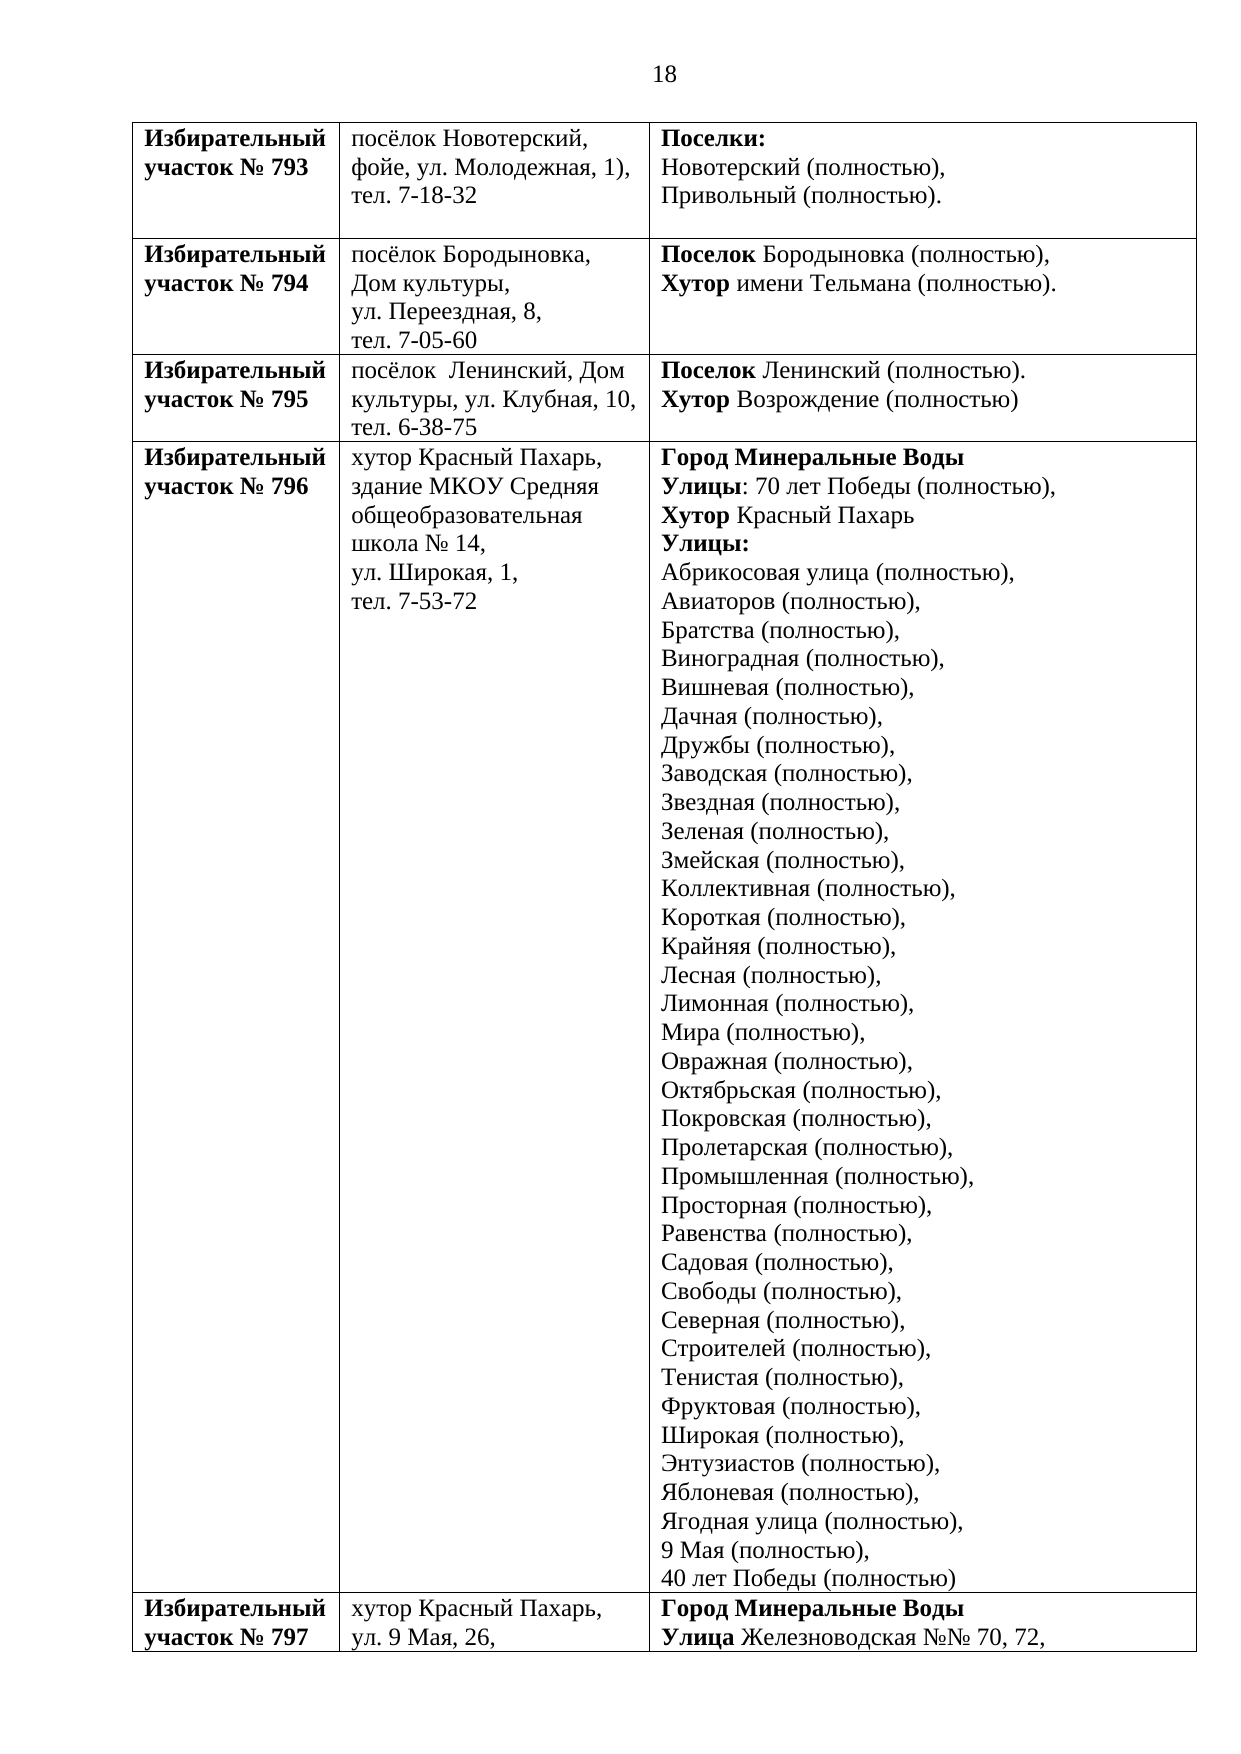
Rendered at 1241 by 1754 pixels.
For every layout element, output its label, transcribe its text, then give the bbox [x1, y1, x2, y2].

table_cell посёлок Бородыновка, Дом культуры, ул. Переездная, 8, тел. 7-05-60 [340, 239, 649, 354]
table_cell Город Минеральные Воды Улицы: 70 лет Победы (полностью), Хутор Красный Пахарь Улицы: Абрикосовая улица (полностью), Авиаторов (полностью), Братства (полностью), Виноградная (полностью), Вишневая (полностью), Дачная (полностью), Дружбы (полностью), Заводская (полностью), Звездная (полностью), Зеленая (полностью), Змейская (полностью), Коллективная (полностью), Короткая (полностью), Крайняя (полностью), Лесная (полностью), Лимонная (полностью), Мира (полностью), Овражная (полностью), Октябрьская (полностью), Покровская (полностью), Пролетарская (полностью), Промышленная (полностью), Просторная (полностью), Равенства (полностью), Садовая (полностью), Свободы (полностью), Северная (полностью), Строителей (полностью), Тенистая (полностью), Фруктовая (полностью), Широкая (полностью), Энтузиастов (полностью), Яблоневая (полностью), Ягодная улица (полностью), 9 Мая (полностью), 40 лет Победы (полностью) [650, 442, 1196, 1592]
table_cell Поселок Ленинский (полностью). Хутор Возрождение (полностью) [650, 355, 1196, 441]
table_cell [133, 1593, 339, 1651]
table_cell посёлок Ленинский, Дом культуры, ул. Клубная, 10, тел. 6-38-75 [340, 355, 649, 441]
table_cell Избирательный участок № 793 [133, 123, 339, 238]
table_cell Избирательный участок № 795 [133, 355, 339, 441]
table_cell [340, 1593, 649, 1651]
table_cell Избирательный участок № 796 [133, 442, 339, 1592]
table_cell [650, 1593, 1196, 1651]
table_cell хутор Красный Пахарь, здание МКОУ Средняя общеобразовательная школа № 14, ул. Широкая, 1, тел. 7-53-72 [340, 442, 649, 1592]
table_cell Поселки: Новотерский (полностью), Привольный (полностью). [650, 123, 1196, 238]
table_cell Избирательный участок № 794 [133, 239, 339, 354]
table_cell посёлок Новотерский, фойе, ул. Молодежная, 1), тел. 7-18-32 [340, 123, 649, 238]
table_cell Поселок Бородыновка (полностью), Хутор имени Тельмана (полностью). [650, 239, 1196, 354]
